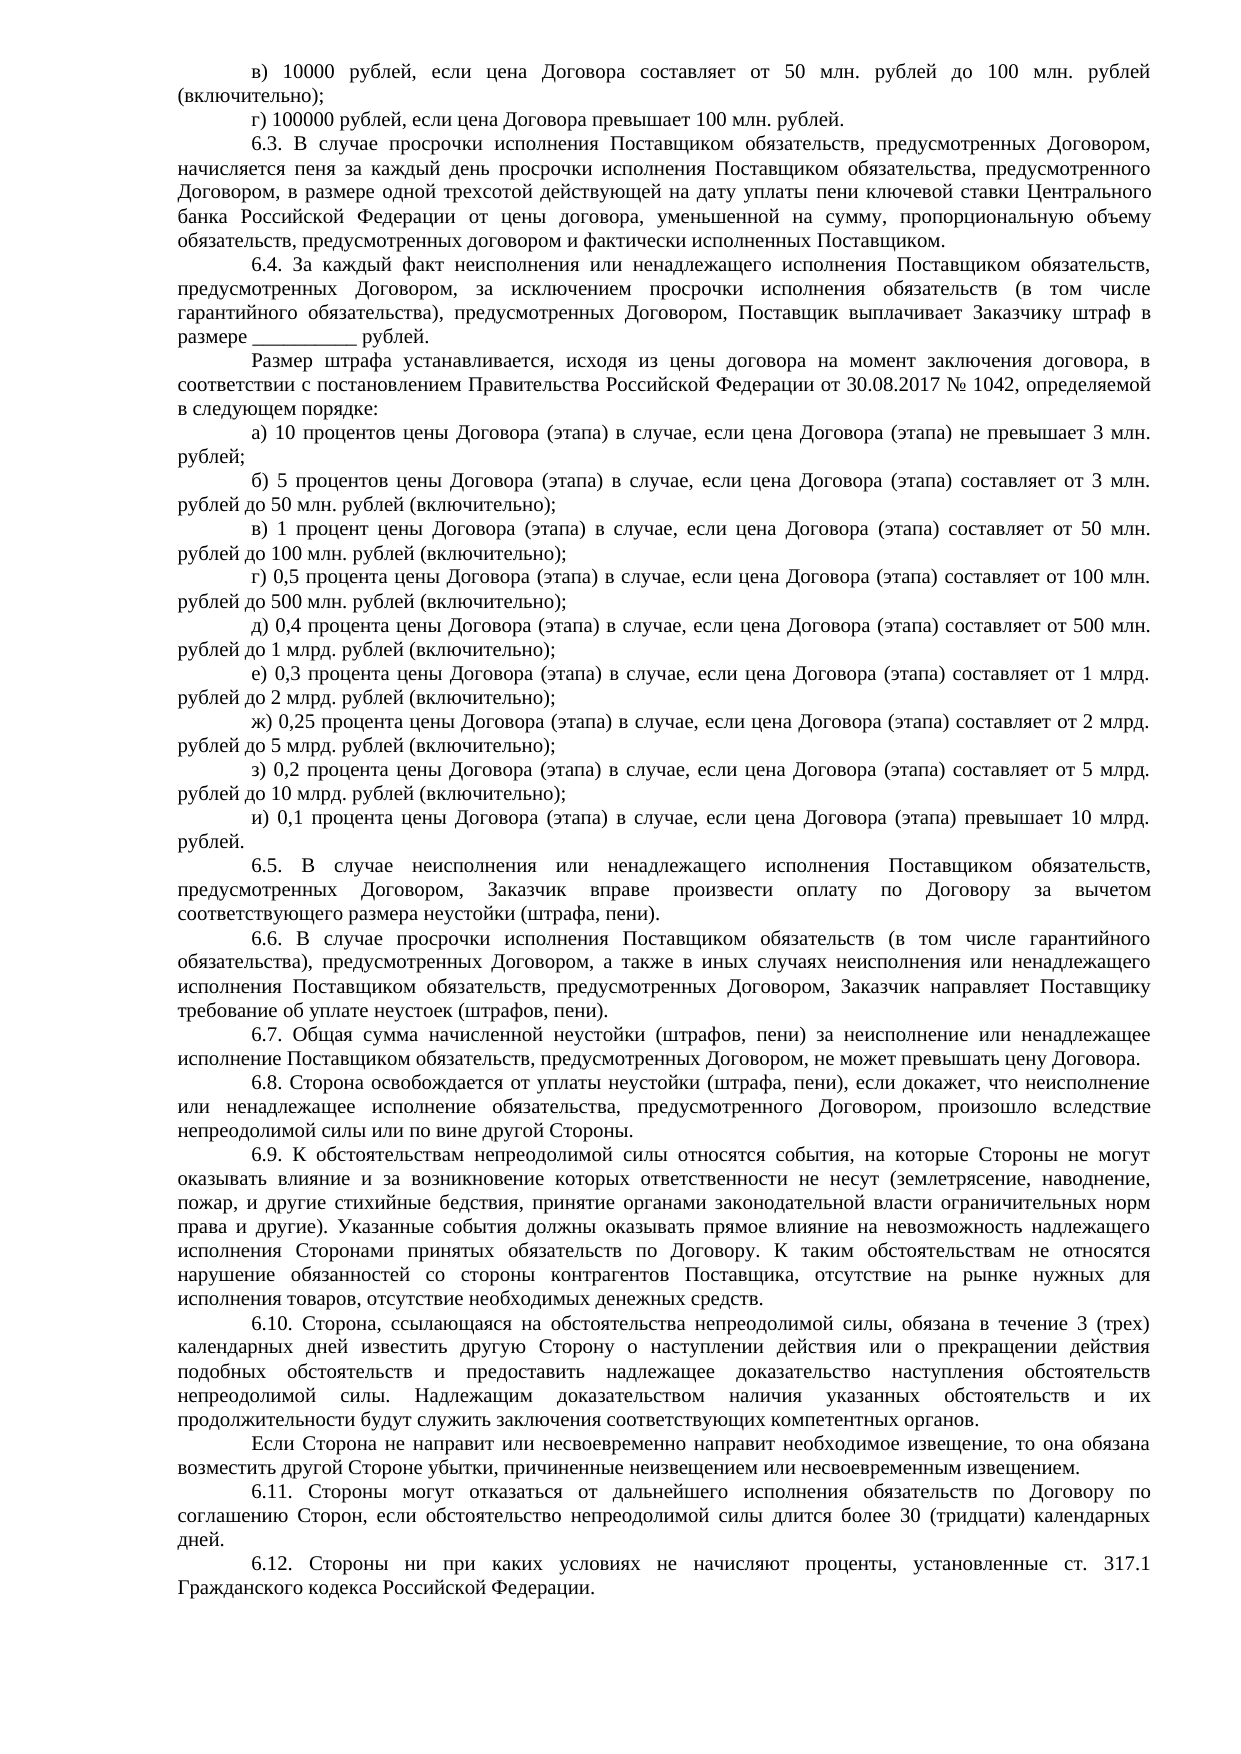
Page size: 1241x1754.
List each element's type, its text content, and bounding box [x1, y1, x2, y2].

text и) 0,1 процента цены Договора (этапа) в случае, если цена Договора (этапа) превышает 10 млрд. рублей. [177, 805, 1152, 853]
text 6.5. В случае неисполнения или ненадлежащего исполнения Поставщиком обязательств, предусмотренных Договором, Заказчик вправе произвести оплату по Договору за вычетом соответствующего размера неустойки (штрафа, пени). [177, 853, 1152, 925]
text з) 0,2 процента цены Договора (этапа) в случае, если цена Договора (этапа) составляет от 5 млрд. рублей до 10 млрд. рублей (включительно); [177, 757, 1152, 805]
text 6.10. Сторона, ссылающаяся на обстоятельства непреодолимой силы, обязана в течение 3 (трех) календарных дней известить другую Сторону о наступлении действия или о прекращении действия подобных обстоятельств и предоставить надлежащее доказательство наступления обстоятельств непреодолимой силы. Надлежащим доказательством наличия указанных обстоятельств и их продолжительности будут служить заключения соответствующих компетентных органов. [177, 1310, 1152, 1431]
text Если Сторона не направит или несвоевременно направит необходимое извещение, то она обязана возместить другой Стороне убытки, причиненные неизвещением или несвоевременным извещением. [177, 1431, 1152, 1479]
text б) 5 процентов цены Договора (этапа) в случае, если цена Договора (этапа) составляет от 3 млн. рублей до 50 млн. рублей (включительно); [177, 468, 1152, 516]
text 6.6. В случае просрочки исполнения Поставщиком обязательств (в том числе гарантийного обязательства), предусмотренных Договором, а также в иных случаях неисполнения или ненадлежащего исполнения Поставщиком обязательств, предусмотренных Договором, Заказчик направляет Поставщику требование об уплате неустоек (штрафов, пени). [177, 925, 1152, 1022]
text 6.7. Общая сумма начисленной неустойки (штрафов, пени) за неисполнение или ненадлежащее исполнение Поставщиком обязательств, предусмотренных Договором, не может превышать цену Договора. [177, 1022, 1152, 1070]
text 6.9. К обстоятельствам непреодолимой силы относятся события, на которые Стороны не могут оказывать влияние и за возникновение которых ответственности не несут (землетрясение, наводнение, пожар, и другие стихийные бедствия, принятие органами законодательной власти ограничительных норм права и другие). Указанные события должны оказывать прямое влияние на невозможность надлежащего исполнения Сторонами принятых обязательств по Договору. К таким обстоятельствам не относятся нарушение обязанностей со стороны контрагентов Поставщика, отсутствие на рынке нужных для исполнения товаров, отсутствие необходимых денежных средств. [177, 1142, 1152, 1310]
text 6.12. Стороны ни при каких условиях не начисляют проценты, установленные ст. 317.1 Гражданского кодекса Российской Федерации. [177, 1551, 1152, 1599]
text 6.3. В случае просрочки исполнения Поставщиком обязательств, предусмотренных Договором, начисляется пеня за каждый день просрочки исполнения Поставщиком обязательства, предусмотренного Договором, в размере одной трехсотой действующей на дату уплаты пени ключевой ставки Центрального банка Российской Федерации от цены договора, уменьшенной на сумму, пропорциональную объему обязательств, предусмотренных договором и фактически исполненных Поставщиком. [177, 131, 1152, 252]
text 6.11. Стороны могут отказаться от дальнейшего исполнения обязательств по Договору по соглашению Сторон, если обстоятельство непреодолимой силы длится более 30 (тридцати) календарных дней. [177, 1479, 1152, 1551]
text г) 100000 рублей, если цена Договора превышает 100 млн. рублей. [177, 107, 1152, 131]
text в) 1 процент цены Договора (этапа) в случае, если цена Договора (этапа) составляет от 50 млн. рублей до 100 млн. рублей (включительно); [177, 516, 1152, 564]
text ж) 0,25 процента цены Договора (этапа) в случае, если цена Договора (этапа) составляет от 2 млрд. рублей до 5 млрд. рублей (включительно); [177, 709, 1152, 757]
text в) 10000 рублей, если цена Договора составляет от 50 млн. рублей до 100 млн. рублей (включительно); [177, 59, 1152, 107]
text а) 10 процентов цены Договора (этапа) в случае, если цена Договора (этапа) не превышает 3 млн. рублей; [177, 420, 1152, 468]
text 6.4. За каждый факт неисполнения или ненадлежащего исполнения Поставщиком обязательств, предусмотренных Договором, за исключением просрочки исполнения обязательств (в том числе гарантийного обязательства), предусмотренных Договором, Поставщик выплачивает Заказчику штраф в размере __________ рублей. [177, 252, 1152, 348]
text д) 0,4 процента цены Договора (этапа) в случае, если цена Договора (этапа) составляет от 500 млн. рублей до 1 млрд. рублей (включительно); [177, 613, 1152, 661]
text г) 0,5 процента цены Договора (этапа) в случае, если цена Договора (этапа) составляет от 100 млн. рублей до 500 млн. рублей (включительно); [177, 564, 1152, 613]
text е) 0,3 процента цены Договора (этапа) в случае, если цена Договора (этапа) составляет от 1 млрд. рублей до 2 млрд. рублей (включительно); [177, 661, 1152, 709]
text 6.8. Сторона освобождается от уплаты неустойки (штрафа, пени), если докажет, что неисполнение или ненадлежащее исполнение обязательства, предусмотренного Договором, произошло вследствие непреодолимой силы или по вине другой Стороны. [177, 1070, 1152, 1142]
